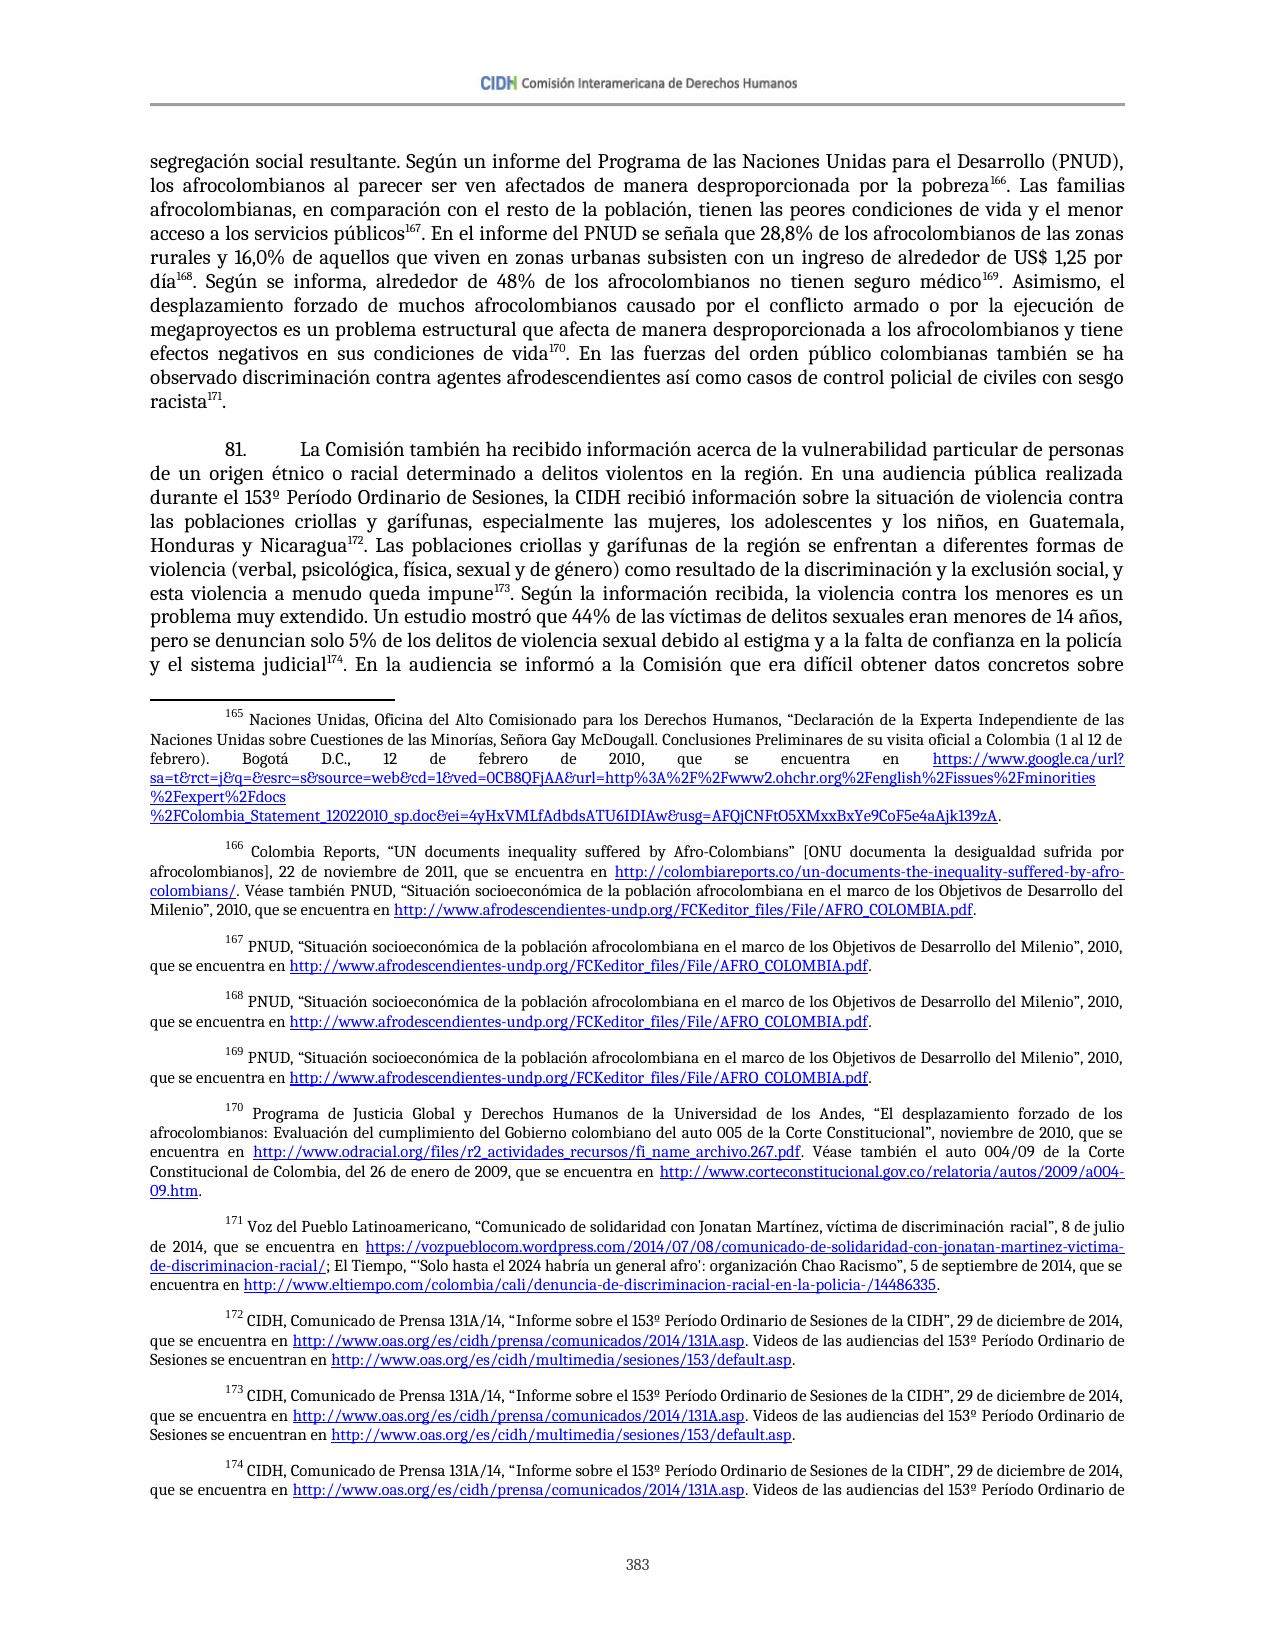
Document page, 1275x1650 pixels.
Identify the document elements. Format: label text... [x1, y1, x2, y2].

list La Comisión también ha recibido información acerca de la vulnerabilidad particular de personas de un origen étnico o racial determinado a delitos violentos en la región. En una audiencia pública realizada durante el 153º Período Ordinario de Sesiones, la CIDH recibió información sobre la situación de violencia contra las poblaciones criollas y garífunas, especialmente las mujeres, los adolescentes y los niños, en Guatemala, Honduras y Nicaragua. Las poblaciones criollas y garífunas de la región se enfrentan a diferentes formas de violencia (verbal, psicológica, física, sexual y de género) como resultado de la discriminación y la exclusión social, y esta violencia a menudo queda impune. Según la información recibida, la violencia contra los menores es un problema muy extendido. Un estudio mostró que 44% de las víctimas de delitos sexuales eran menores de 14 años, pero se denuncian solo 5% de los delitos de violencia sexual debido al estigma y a la falta de confianza en la policía y el sistema judicial. En la audiencia se informó a la Comisión que era difícil obtener datos concretos sobre muchos de estos problemas debido a que no hay información desglosada por variables clave tales como sexo, raza, etnicidad y edad. [150, 437, 1125, 677]
picture [475, 74, 800, 92]
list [150, 150, 1125, 413]
